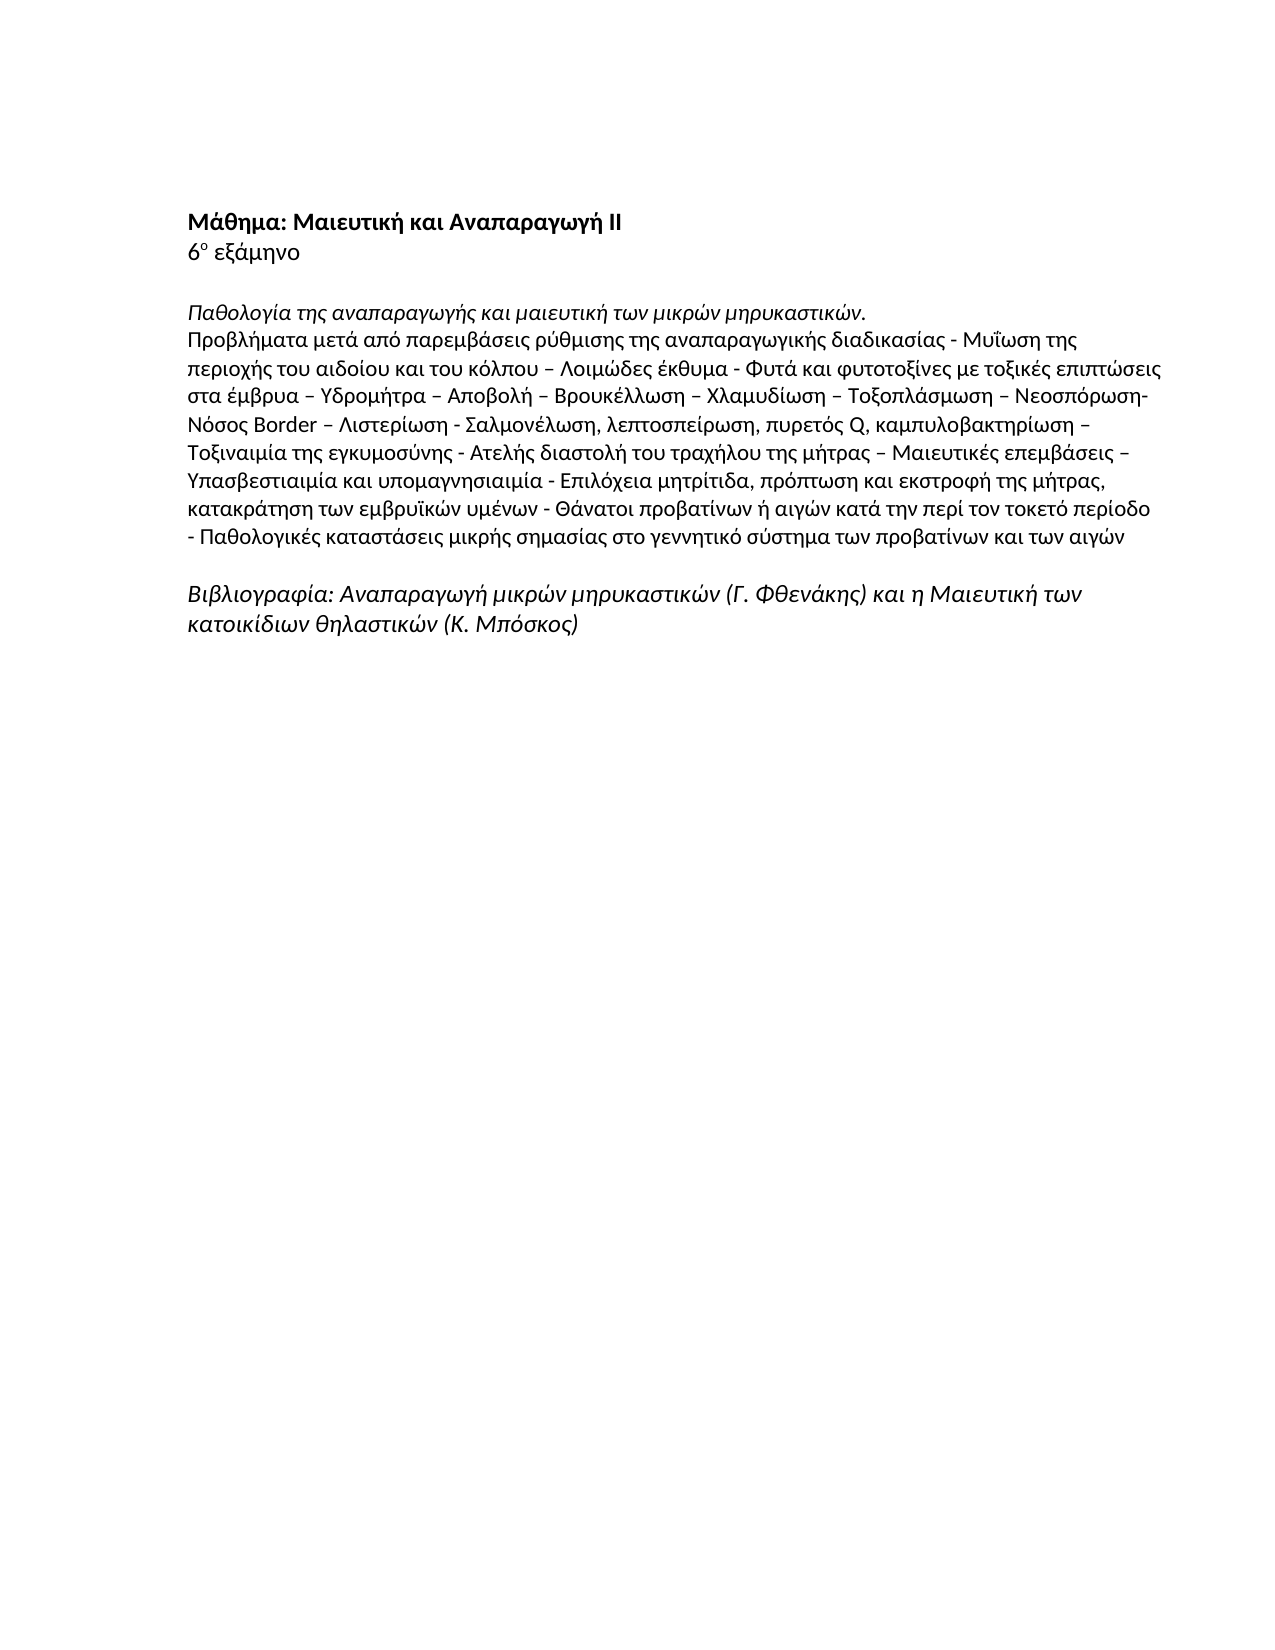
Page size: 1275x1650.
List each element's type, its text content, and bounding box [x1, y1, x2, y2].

text Μάθημα: Μαιευτική και Αναπαραγωγή ΙΙ [187, 206, 1162, 237]
text Βιβλιογραφία: Αναπαραγωγή μικρών μηρυκαστικών (Γ. Φθενάκης) και η Μαιευτική των κατοικίδιων θηλαστικών (Κ. Μπόσκος) [187, 578, 1162, 639]
text Προβλήματα μετά από παρεμβάσεις ρύθμισης της αναπαραγωγικής διαδικασίας - Μυΐωση της περιοχής του αιδοίου και του κόλπου – Λοιμώδες έκθυμα - Φυτά και φυτοτοξίνες με τοξικές επιπτώσεις στα έμβρυα – Υδρομήτρα – Αποβολή – Βρουκέλλωση – Χλαμυδίωση – Τοξοπλάσμωση – Νεοσπόρωση- Νόσος Border – Λιστερίωση - Σαλμονέλωση, λεπτοσπείρωση, πυρετός Q, καμπυλοβακτηρίωση – Τοξιναιμία της εγκυμοσύνης - Ατελής διαστολή του τραχήλου της μήτρας – Μαιευτικές επεμβάσεις – Υπασβεστιαιμία και υπομαγνησιαιμία - Επιλόχεια μητρίτιδα, πρόπτωση και εκστροφή της μήτρας, κατακράτηση των εμβρυϊκών υμένων - Θάνατοι προβατίνων ή αιγών κατά την περί τον τοκετό περίοδο - Παθολογικές καταστάσεις μικρής σημασίας στο γεννητικό σύστημα των προβατίνων και των αιγών [187, 326, 1162, 550]
text 6ο εξάμηνο [187, 237, 1162, 267]
text Παθολογία της αναπαραγωγής και μαιευτική των μικρών μηρυκαστικών. [187, 298, 1162, 326]
